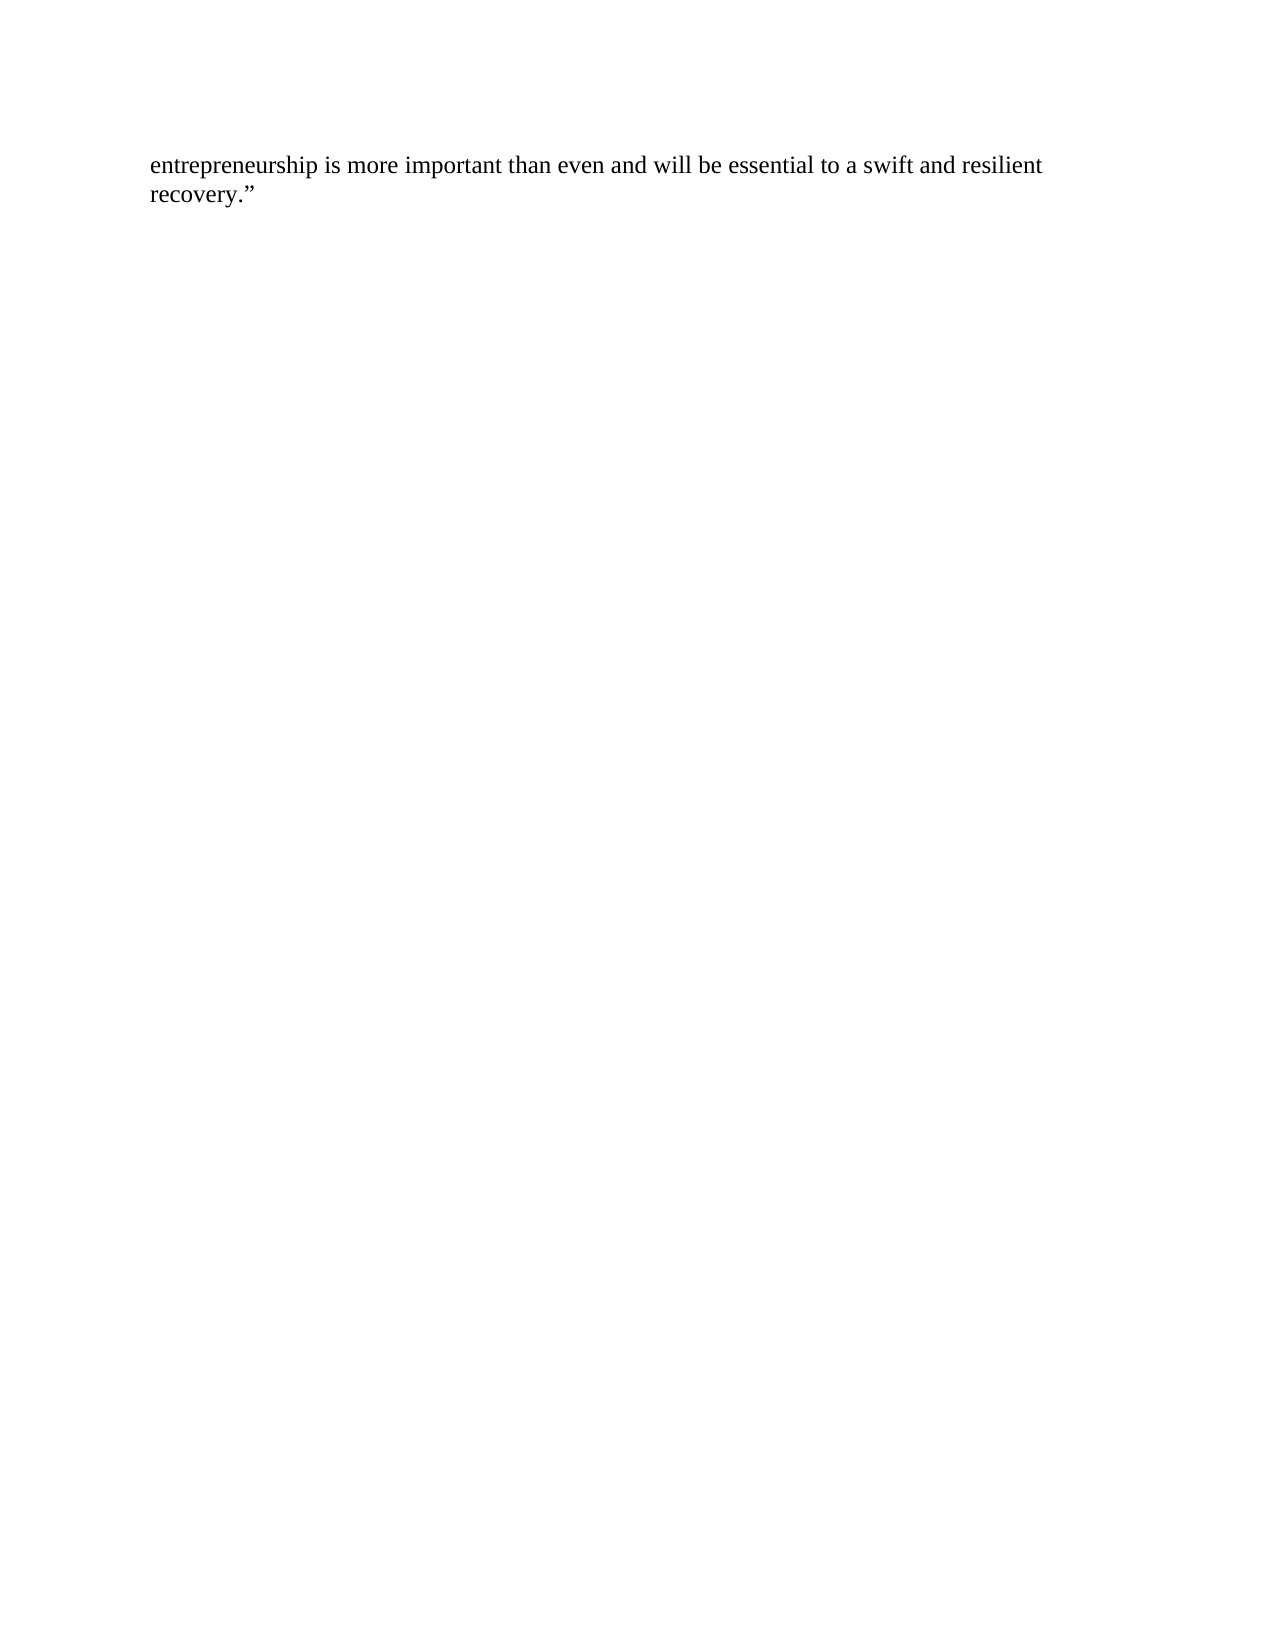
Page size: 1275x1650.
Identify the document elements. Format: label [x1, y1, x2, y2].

text [150, 150, 1125, 207]
